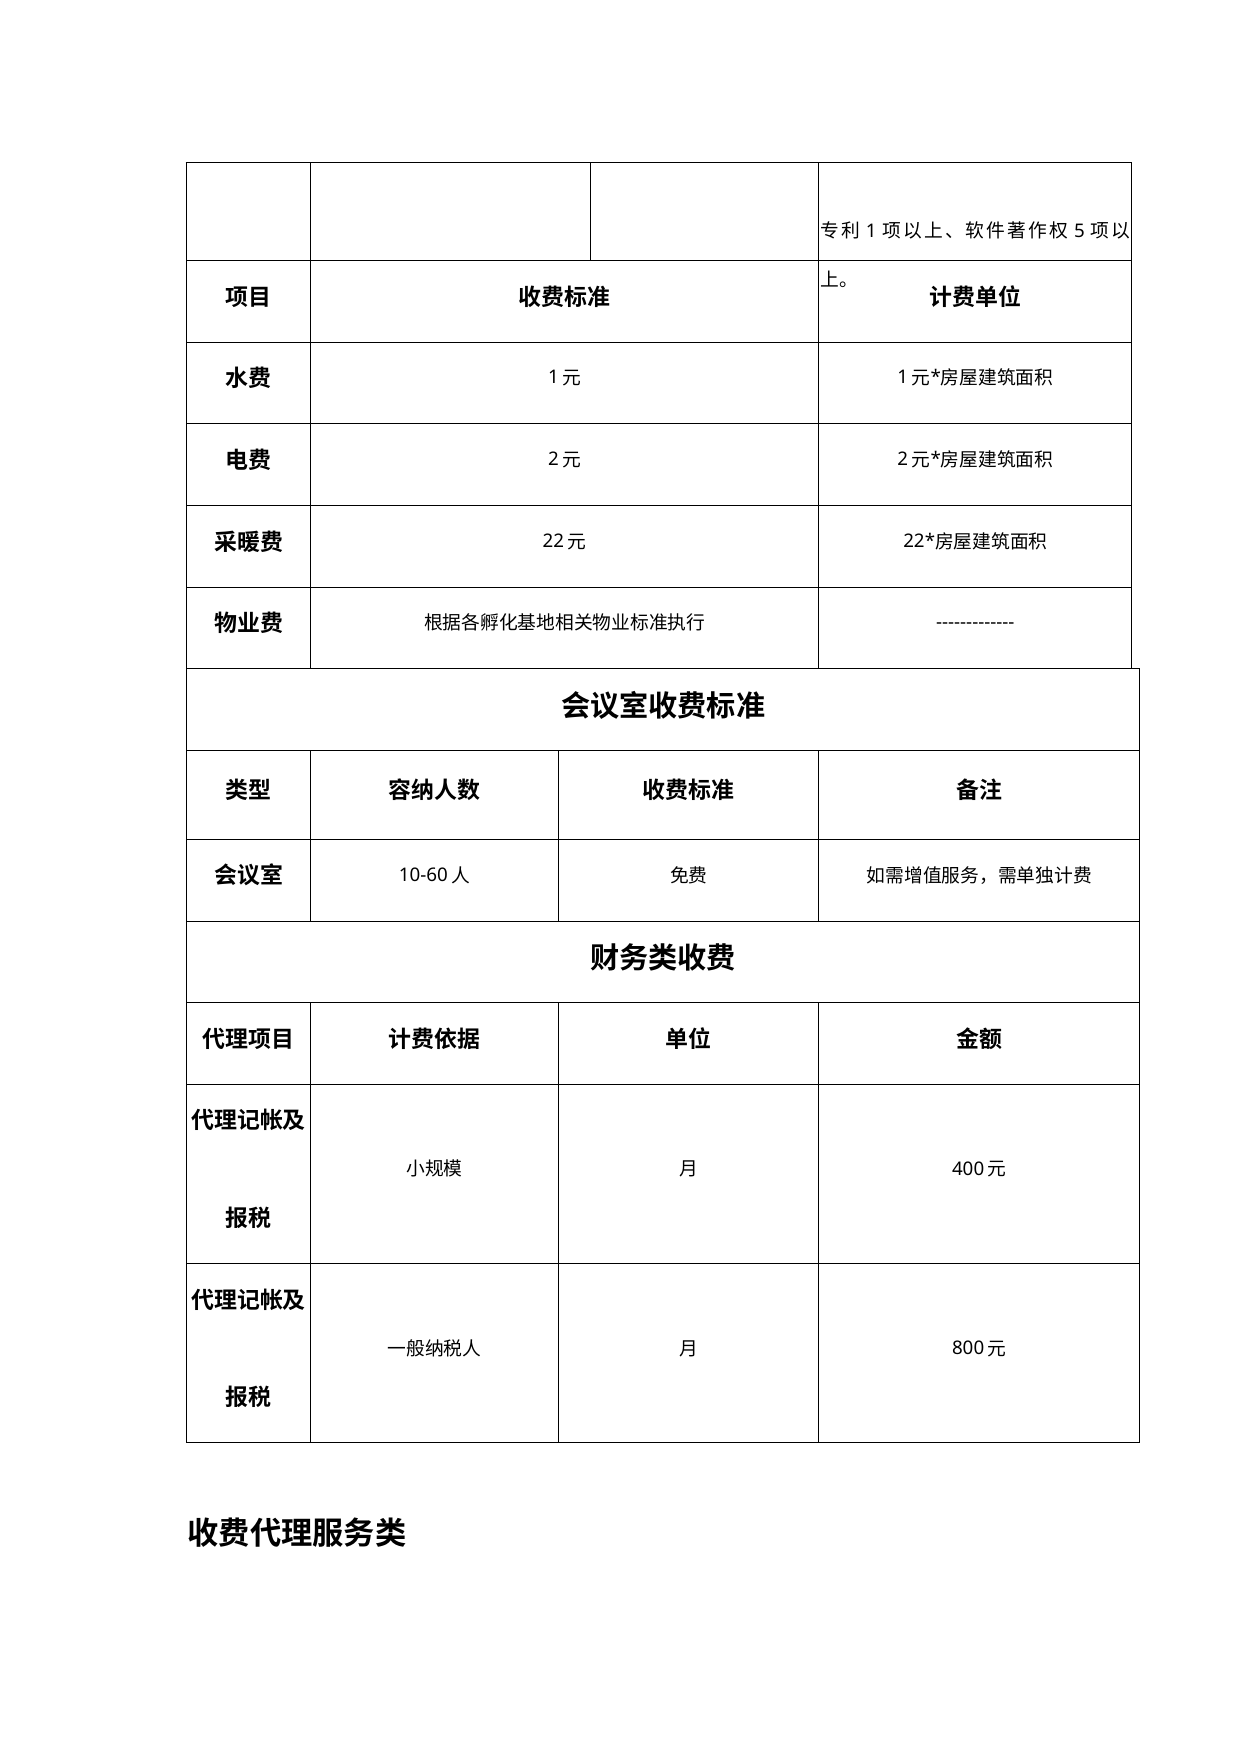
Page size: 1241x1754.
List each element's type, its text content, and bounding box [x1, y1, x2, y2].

table_cell 收费标准 [559, 751, 818, 839]
table_cell 小规模 [311, 1085, 558, 1263]
table_cell 单位 [559, 1003, 818, 1084]
table_cell 800元 [819, 1264, 1139, 1442]
table_cell 项目 [187, 261, 310, 342]
table_cell 10-60人 [311, 840, 558, 921]
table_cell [311, 163, 590, 260]
table_cell 收费代理服务类 [186, 1443, 456, 1578]
table_cell 根据各孵化基地相关物业标准执行 [311, 588, 818, 668]
table_cell 2元*房屋建筑面积 [819, 424, 1131, 505]
table_cell 物业费 [187, 588, 310, 668]
table_cell 400元 [819, 1085, 1139, 1263]
table_cell 月 [559, 1264, 818, 1442]
table_cell 类型 [187, 751, 310, 839]
table_cell 容纳人数 [311, 751, 558, 839]
table_cell 计费单位 [819, 261, 1131, 342]
table_cell 1元*房屋建筑面积 [819, 343, 1131, 423]
table_cell 财务类收费 [187, 922, 1139, 1002]
table_cell 收费标准 [311, 261, 818, 342]
table_cell 如需增值服务，需单独计费 [819, 840, 1139, 921]
table_cell 1元 [311, 343, 818, 423]
table_cell 代理项目 [187, 1003, 310, 1084]
table_cell 会议室 [187, 840, 310, 921]
table_cell 计费依据 [311, 1003, 558, 1084]
table_cell 22元 [311, 506, 818, 587]
table_cell 代理记帐及报税 [187, 1085, 310, 1263]
table_cell 水费 [187, 343, 310, 423]
table_cell 代理记帐及报税 [187, 1264, 310, 1442]
table_cell 22*房屋建筑面积 [819, 506, 1131, 587]
table_cell 一般纳税人 [311, 1264, 558, 1442]
table_cell 月 [559, 1085, 818, 1263]
table_cell 电费 [187, 424, 310, 505]
table_cell 2元 [311, 424, 818, 505]
table_cell 会议室收费标准 [187, 669, 1139, 750]
table_cell 备注 [819, 751, 1139, 839]
table_cell 免费 [559, 840, 818, 921]
table_cell 金额 [819, 1003, 1139, 1084]
table_cell ------------- [819, 588, 1131, 668]
table_cell 采暖费 [187, 506, 310, 587]
